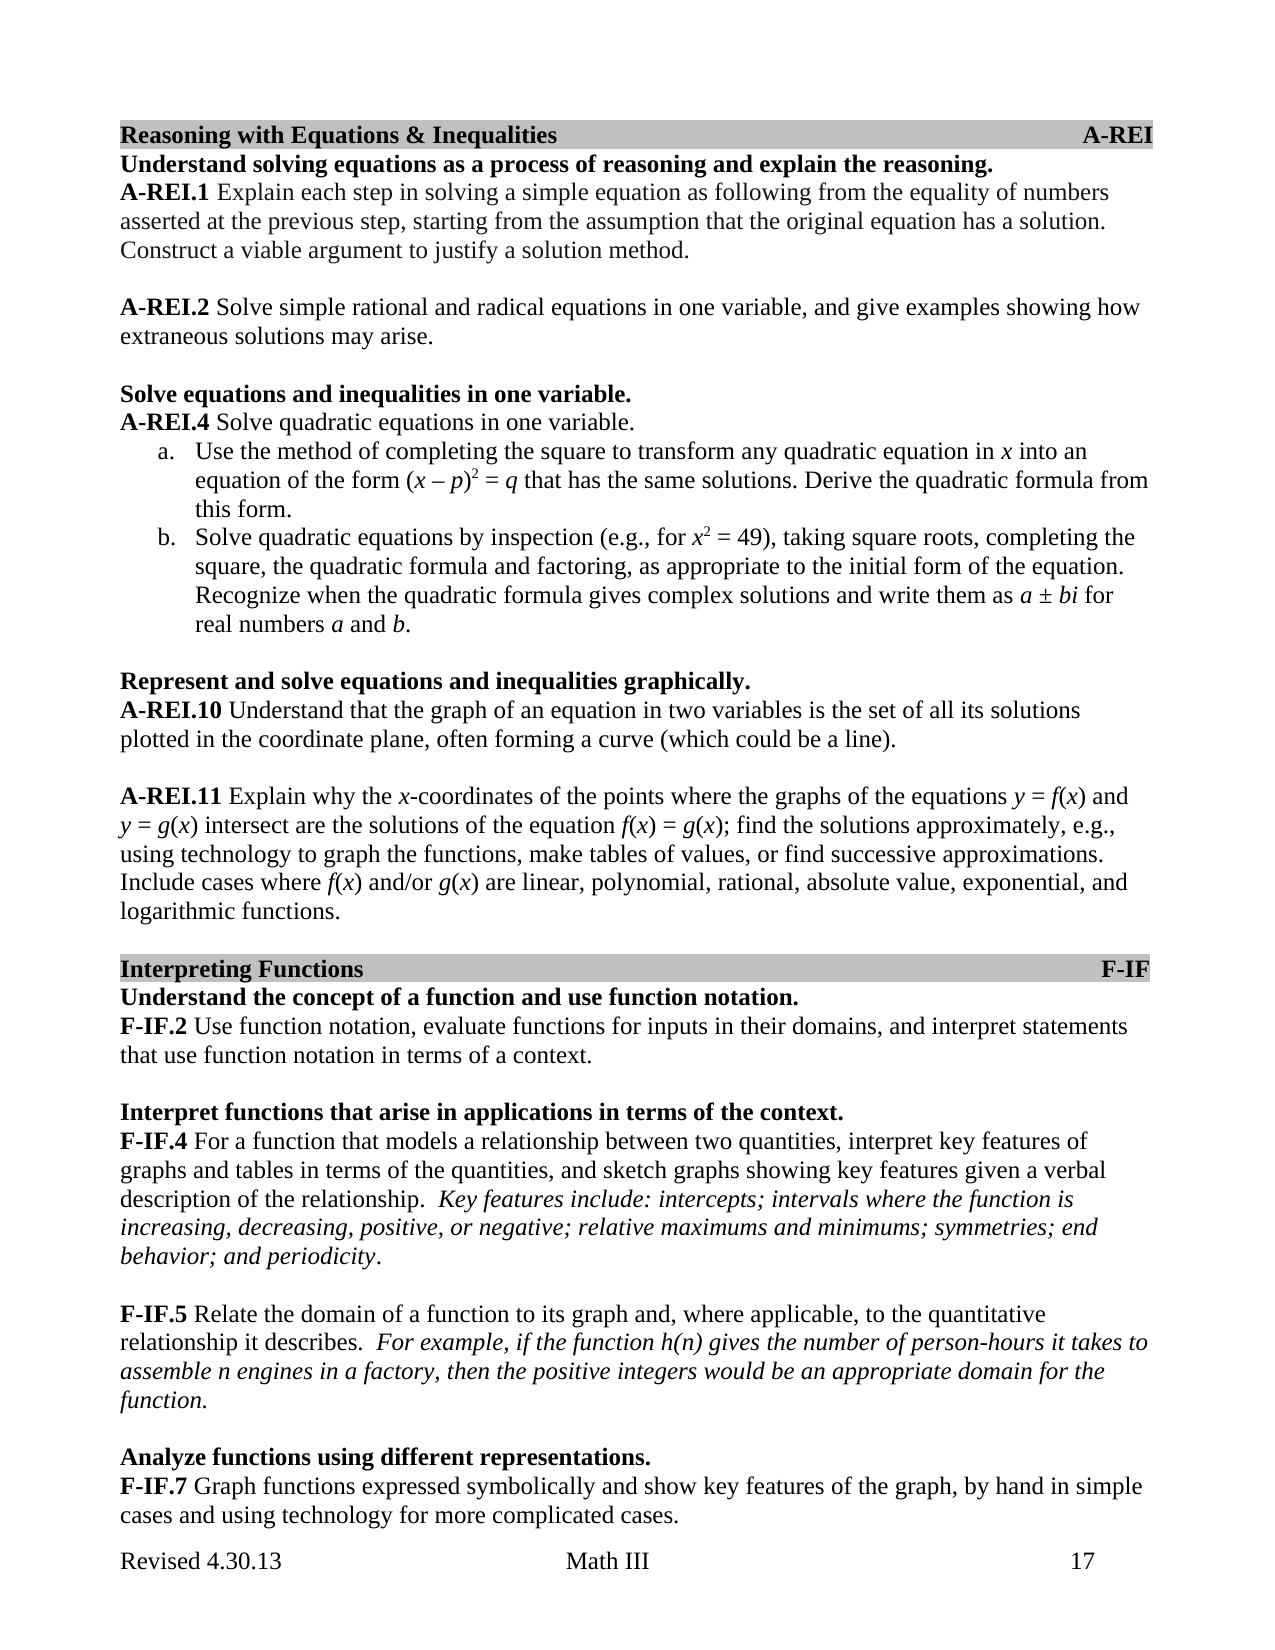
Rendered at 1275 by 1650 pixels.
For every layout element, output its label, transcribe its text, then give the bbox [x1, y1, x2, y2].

text y = g(x) intersect are the solutions of the equation f(x) = g(x); find the solutions approximately, e.g., using technology to graph the functions, make tables of values, or find successive approximations. Include cases where f(x) and/or g(x) are linear, polynomial, rational, absolute value, exponential, and logarithmic functions. [120, 810, 1155, 925]
text A-REI.2 Solve simple rational and radical equations in one variable, and give examples showing how extraneous solutions may arise. [120, 292, 1155, 350]
text Solve equations and inequalities in one variable. [120, 379, 1155, 407]
text Understand the concept of a function and use function notation. [120, 982, 1155, 1011]
text Represent and solve equations and inequalities graphically. [120, 666, 1155, 695]
text Analyze functions using different representations. [120, 1442, 1155, 1471]
text A-REI.11 Explain why the x-coordinates of the points where the graphs of the equations y = f(x) and [120, 781, 1155, 810]
text Interpret functions that arise in applications in terms of the context. [120, 1097, 1155, 1126]
text Understand solving equations as a process of reasoning and explain the reasoning. [120, 149, 1155, 177]
list Use the method of completing the square to transform any quadratic equation in x into an equation of the form (x – p)2 = q that has the same solutions. Derive the quadratic formula from this form. [157, 436, 1155, 522]
text A-REI.4 Solve quadratic equations in one variable. [120, 407, 1155, 436]
text F-IF.4 For a function that models a relationship between two quantities, interpret key features of graphs and tables in terms of the quantities, and sketch graphs showing key features given a verbal description of the relationship. Key features include: intercepts; intervals where the function is increasing, decreasing, positive, or negative; relative maximums and minimums; symmetries; end behavior; and periodicity. [120, 1126, 1155, 1270]
text F-IF.7 Graph functions expressed symbolically and show key features of the graph, by hand in simple cases and using technology for more complicated cases. [120, 1471, 1155, 1529]
list Solve quadratic equations by inspection (e.g., for x2 = 49), taking square roots, completing the square, the quadratic formula and factoring, as appropriate to the initial form of the equation. Recognize when the quadratic formula gives complex solutions and write them as a ± bi for real numbers a and b. [157, 522, 1155, 637]
text A-REI.1 Explain each step in solving a simple equation as following from the equality of numbers asserted at the previous step, starting from the assumption that the original equation has a solution. Construct a viable argument to justify a solution method. [120, 177, 1155, 264]
text F-IF.5 Relate the domain of a function to its graph and, where applicable, to the quantitative relationship it describes. For example, if the function h(n) gives the number of person-hours it takes to assemble n engines in a factory, then the positive integers would be an appropriate domain for the function. [120, 1299, 1155, 1414]
text F-IF.2 Use function notation, evaluate functions for inputs in their domains, and interpret statements that use function notation in terms of a context. [120, 1011, 1155, 1069]
text A-REI.10 Understand that the graph of an equation in two variables is the set of all its solutions plotted in the coordinate plane, often forming a curve (which could be a line). [120, 695, 1155, 752]
